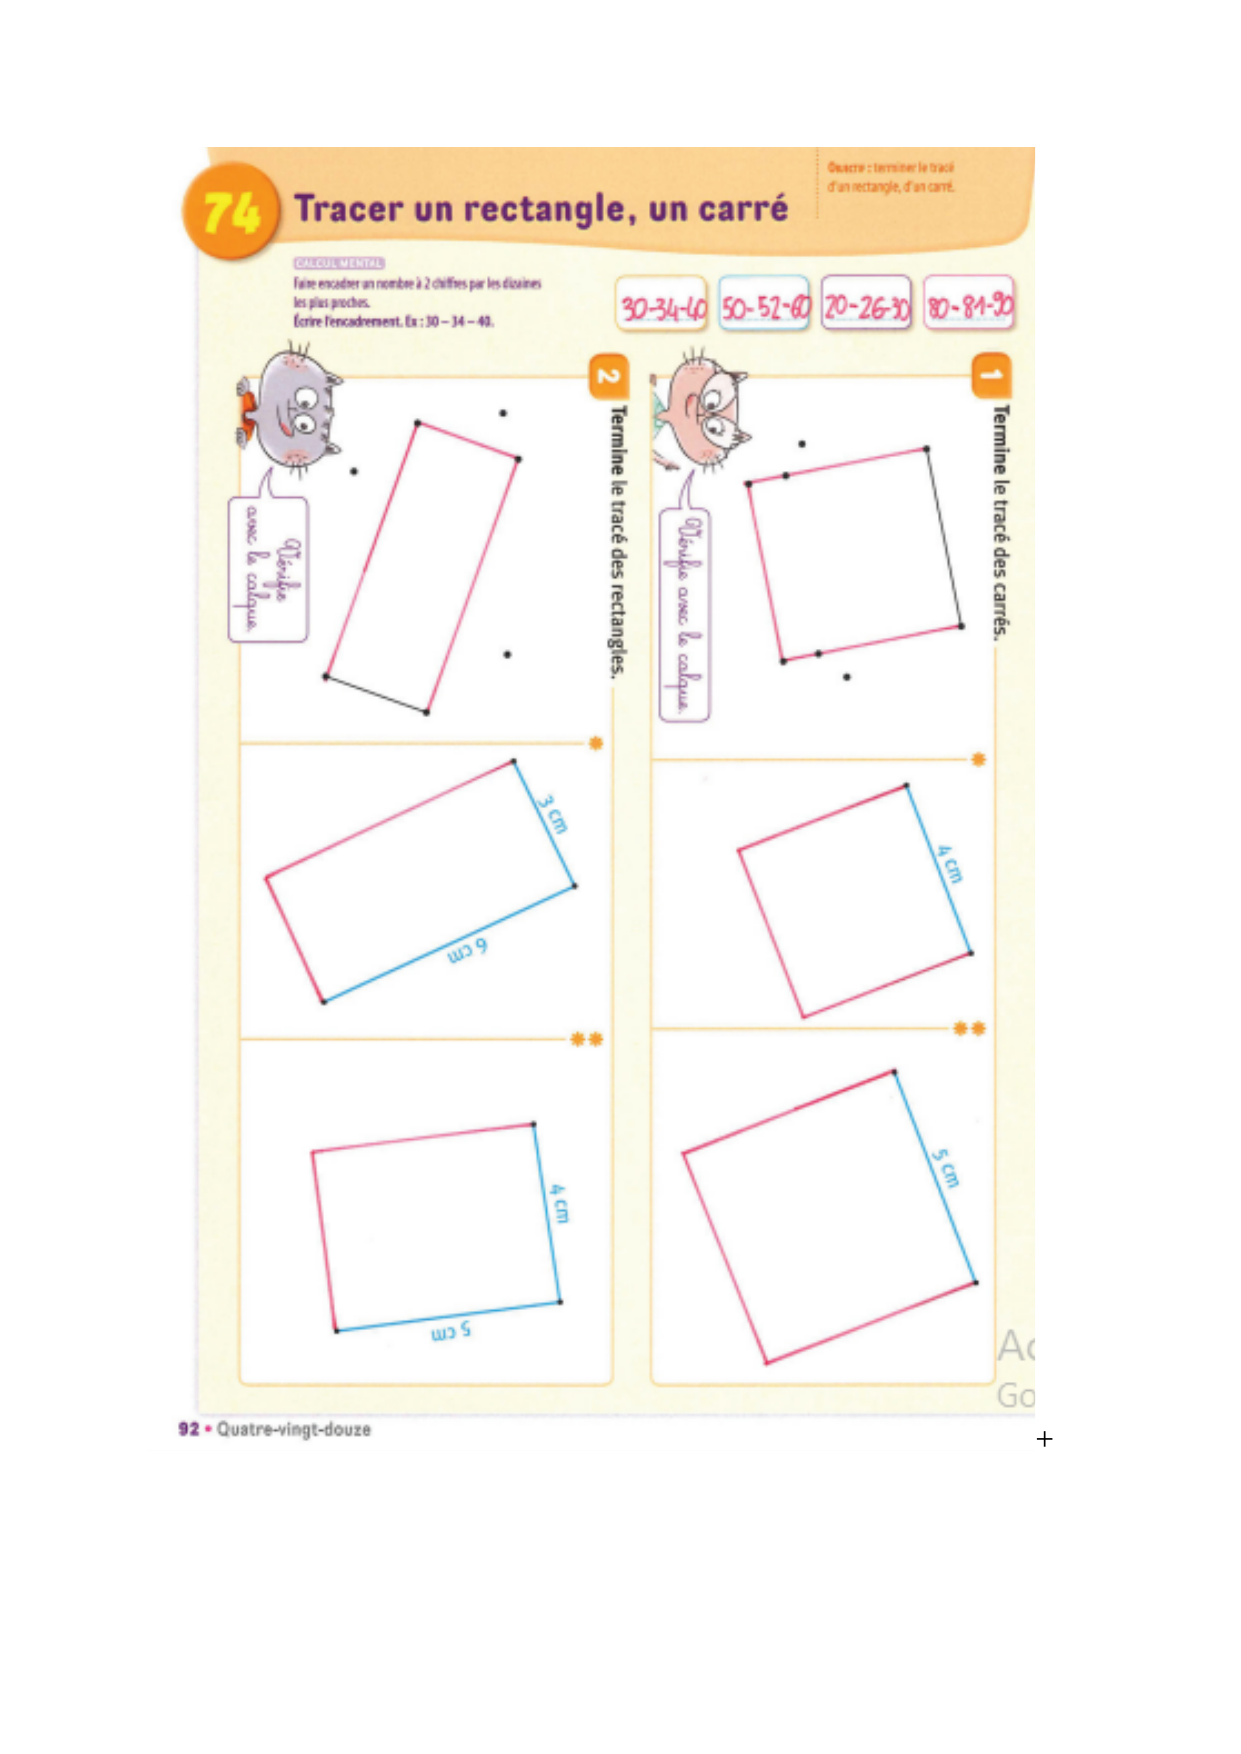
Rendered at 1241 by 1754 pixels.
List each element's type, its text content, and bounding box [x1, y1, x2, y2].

picture [147, 147, 1035, 1451]
